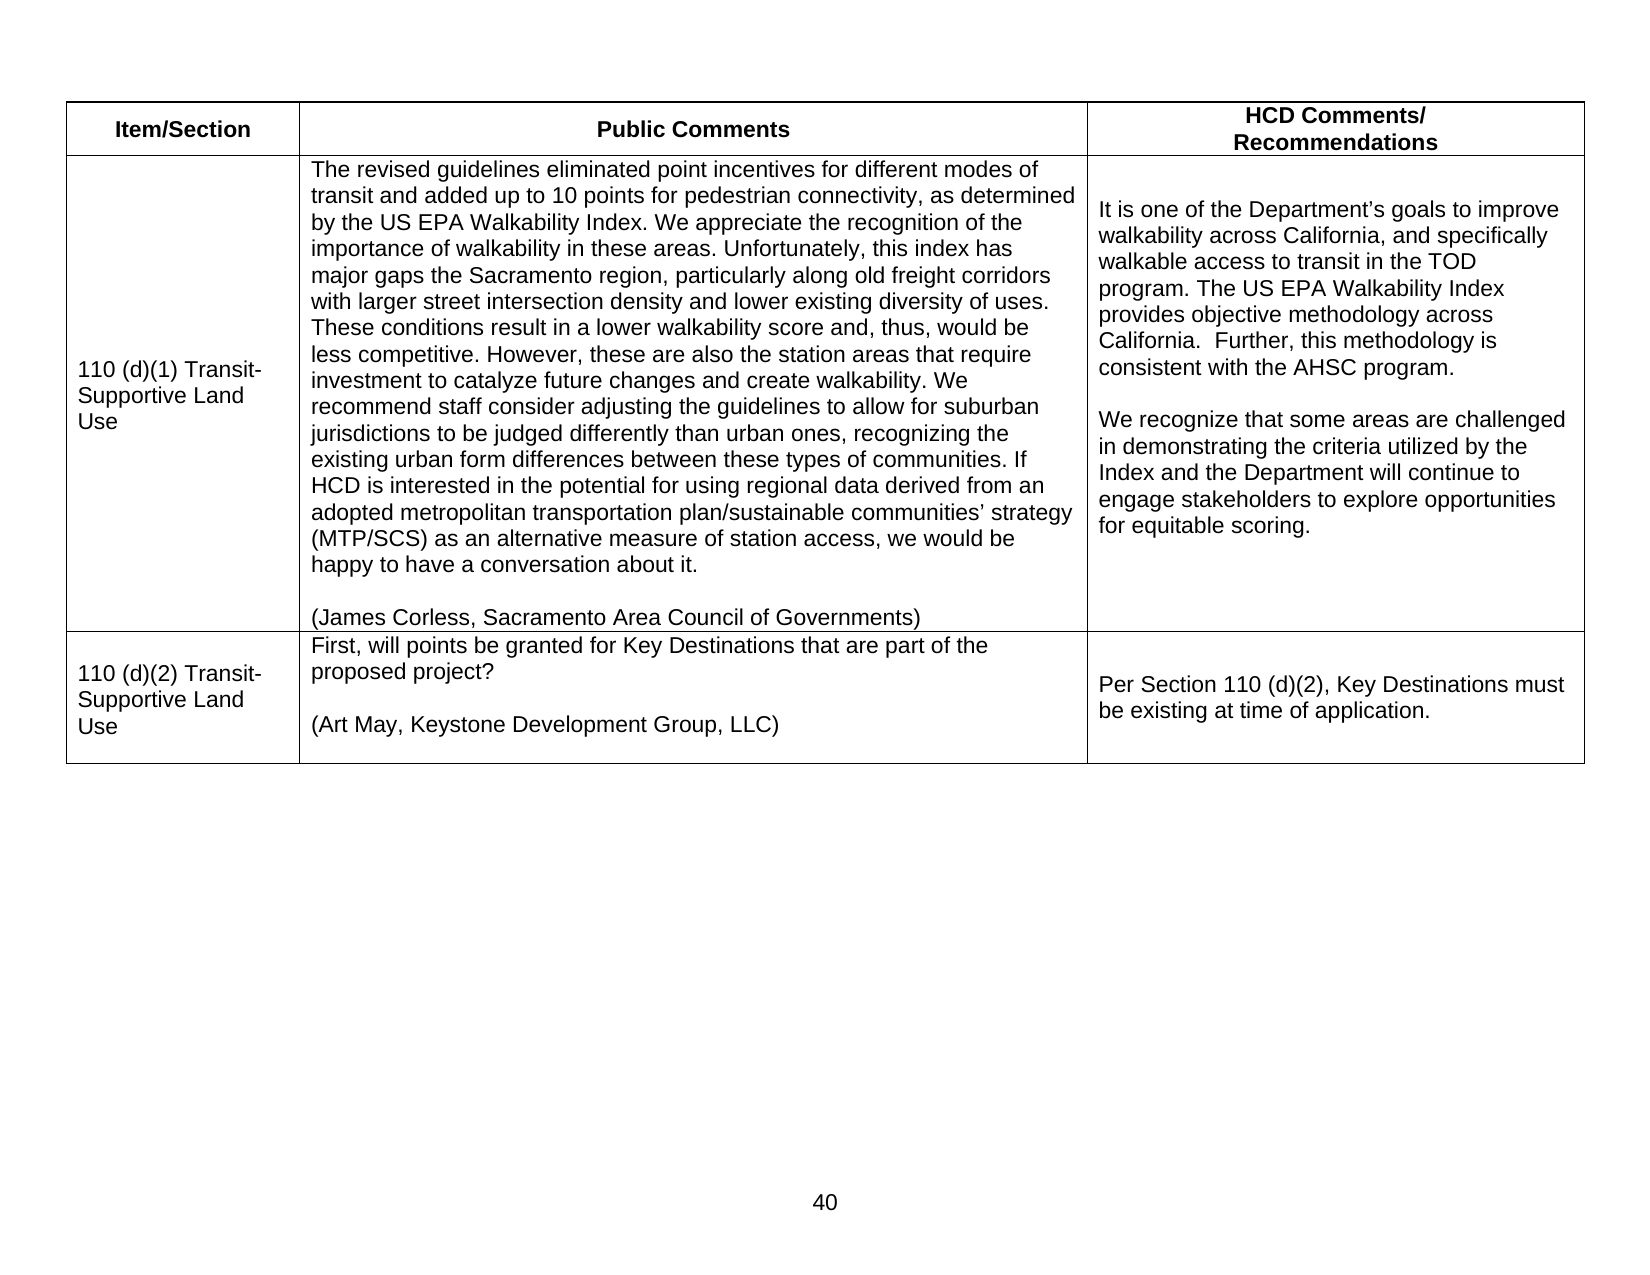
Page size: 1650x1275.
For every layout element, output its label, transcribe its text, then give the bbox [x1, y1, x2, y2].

table_header Public Comments [300, 103, 1087, 155]
table_cell The revised guidelines eliminated point incentives for different modes of transit and added up to 10 points for pedestrian connectivity, as determined by the US EPA Walkability Index. We appreciate the recognition of the importance of walkability in these areas. Unfortunately, this index has major gaps the Sacramento region, particularly along old freight corridors with larger street intersection density and lower existing diversity of uses. These conditions result in a lower walkability score and, thus, would be less competitive. However, these are also the station areas that require investment to catalyze future changes and create walkability. We recommend staff consider adjusting the guidelines to allow for suburban jurisdictions to be judged differently than urban ones, recognizing the existing urban form differences between these types of communities. If HCD is interested in the potential for using regional data derived from an adopted metropolitan transportation plan/sustainable communities’ strategy (MTP/SCS) as an alternative measure of station access, we would be happy to have a conversation about it. (James Corless, Sacramento Area Council of Governments) [300, 156, 1087, 631]
table_cell 110 (d)(1) Transit-Supportive Land Use [67, 156, 299, 631]
table_cell First, will points be granted for Key Destinations that are part of the proposed project? (Art May, Keystone Development Group, LLC) [300, 632, 1087, 763]
table_cell 110 (d)(2) Transit-Supportive Land Use [67, 632, 299, 763]
table_header HCD Comments/ Recommendations [1088, 103, 1584, 155]
table_cell Per Section 110 (d)(2), Key Destinations must be existing at time of application. [1088, 632, 1584, 763]
table_cell It is one of the Department’s goals to improve walkability across California, and specifically walkable access to transit in the TOD program. The US EPA Walkability Index provides objective methodology across California. Further, this methodology is consistent with the AHSC program. We recognize that some areas are challenged in demonstrating the criteria utilized by the Index and the Department will continue to engage stakeholders to explore opportunities for equitable scoring. [1088, 156, 1584, 631]
table_header Item/Section [67, 103, 299, 155]
